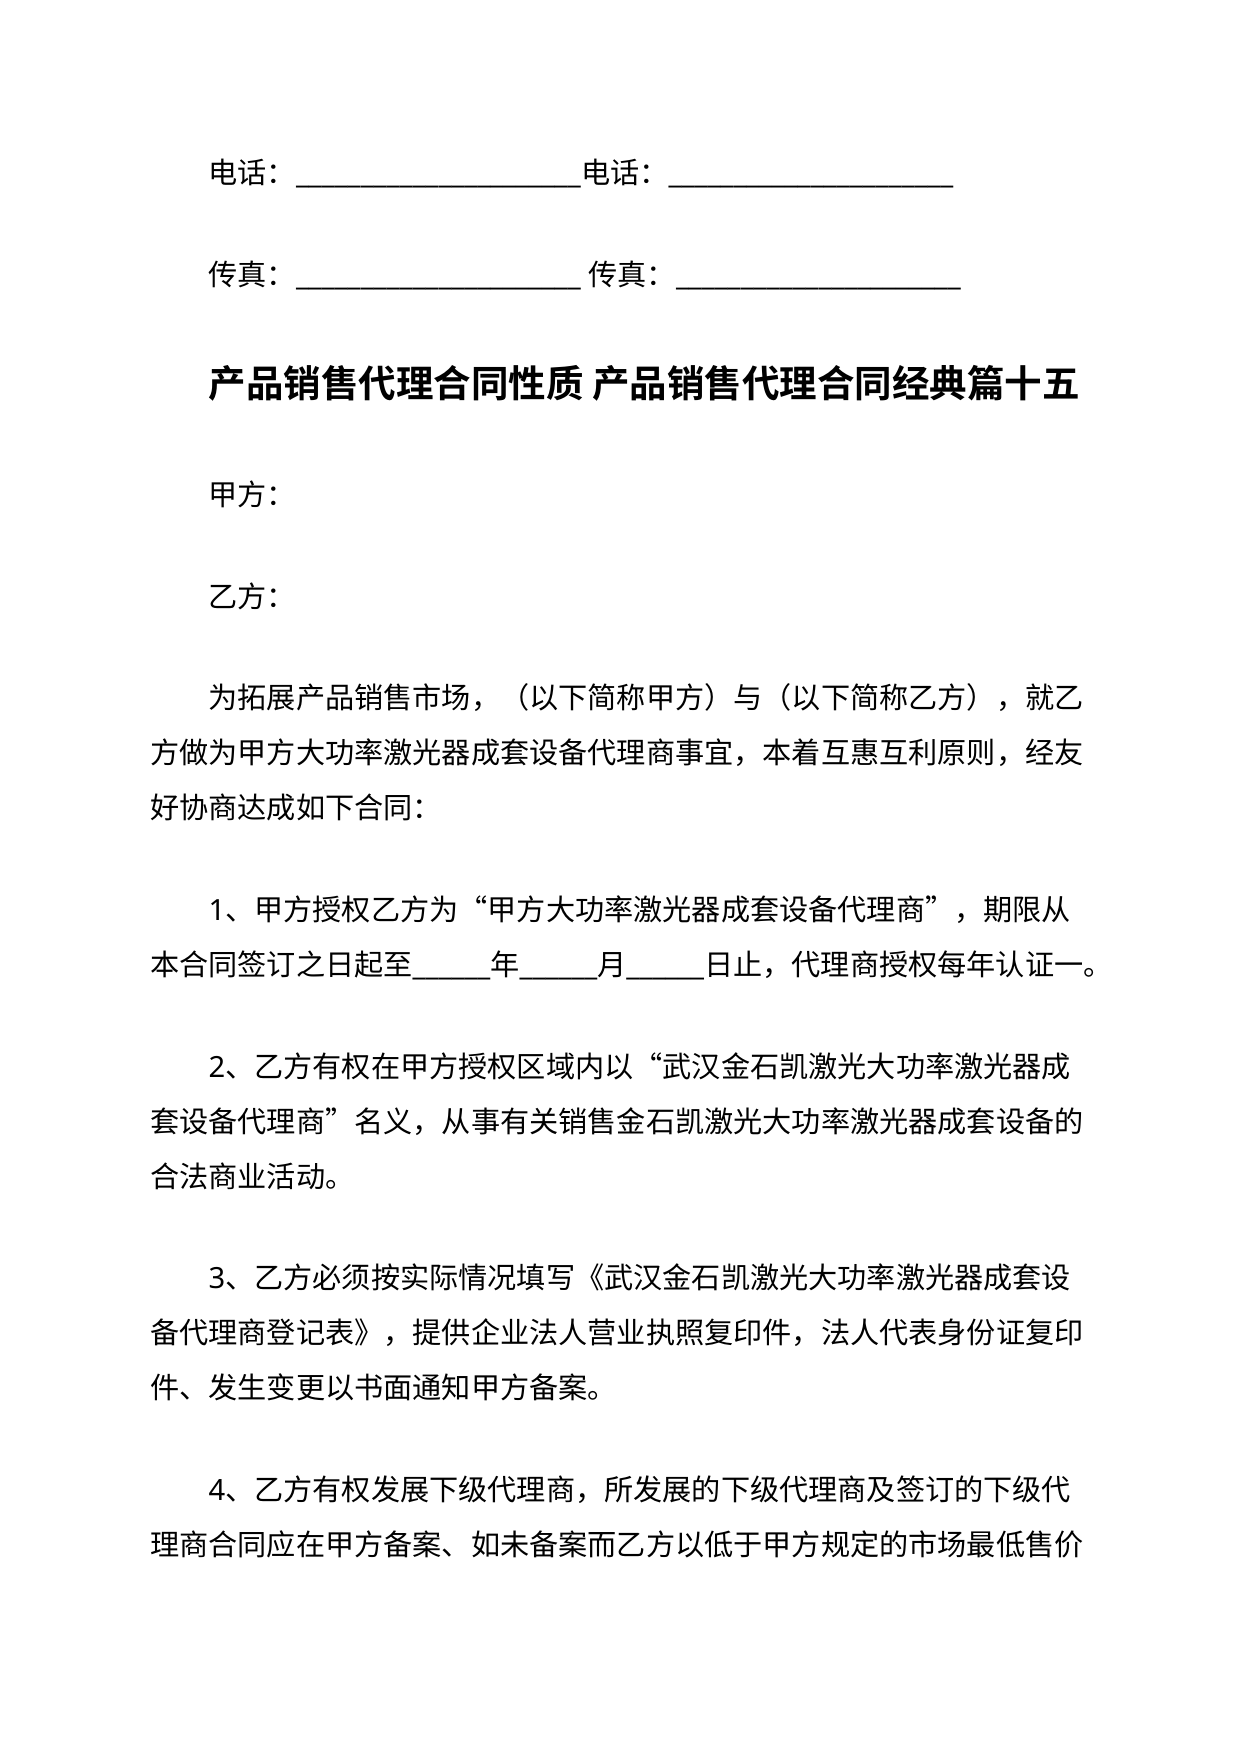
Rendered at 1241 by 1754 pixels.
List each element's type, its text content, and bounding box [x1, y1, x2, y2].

text 3、乙方必须按实际情况填写《武汉金石凯激光大功率激光器成套设备代理商登记表》，提供企业法人营业执照复印件，法人代表身份证复印件、发生变更以书面通知甲方备案。 [150, 1255, 1090, 1407]
text 电话：______________________电话：______________________ [150, 150, 1090, 192]
text 传真：______________________ 传真：______________________ [150, 252, 1090, 294]
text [150, 1467, 1090, 1564]
text 为拓展产品销售市场，（以下简称甲方）与（以下简称乙方），就乙方做为甲方大功率激光器成套设备代理商事宜，本着互惠互利原则，经友好协商达成如下合同： [150, 675, 1090, 827]
text 2、乙方有权在甲方授权区域内以“武汉金石凯激光大功率激光器成套设备代理商”名义，从事有关销售金石凯激光大功率激光器成套设备的合法商业活动。 [150, 1043, 1090, 1196]
text 乙方： [150, 573, 1090, 615]
text 产品销售代理合同性质 产品销售代理合同经典篇十五 [150, 354, 1090, 408]
text 甲方： [150, 471, 1090, 514]
text 1、甲方授权乙方为“甲方大功率激光器成套设备代理商”，期限从本合同签订之日起至______年______月______日止，代理商授权每年认证一。 [150, 886, 1090, 984]
